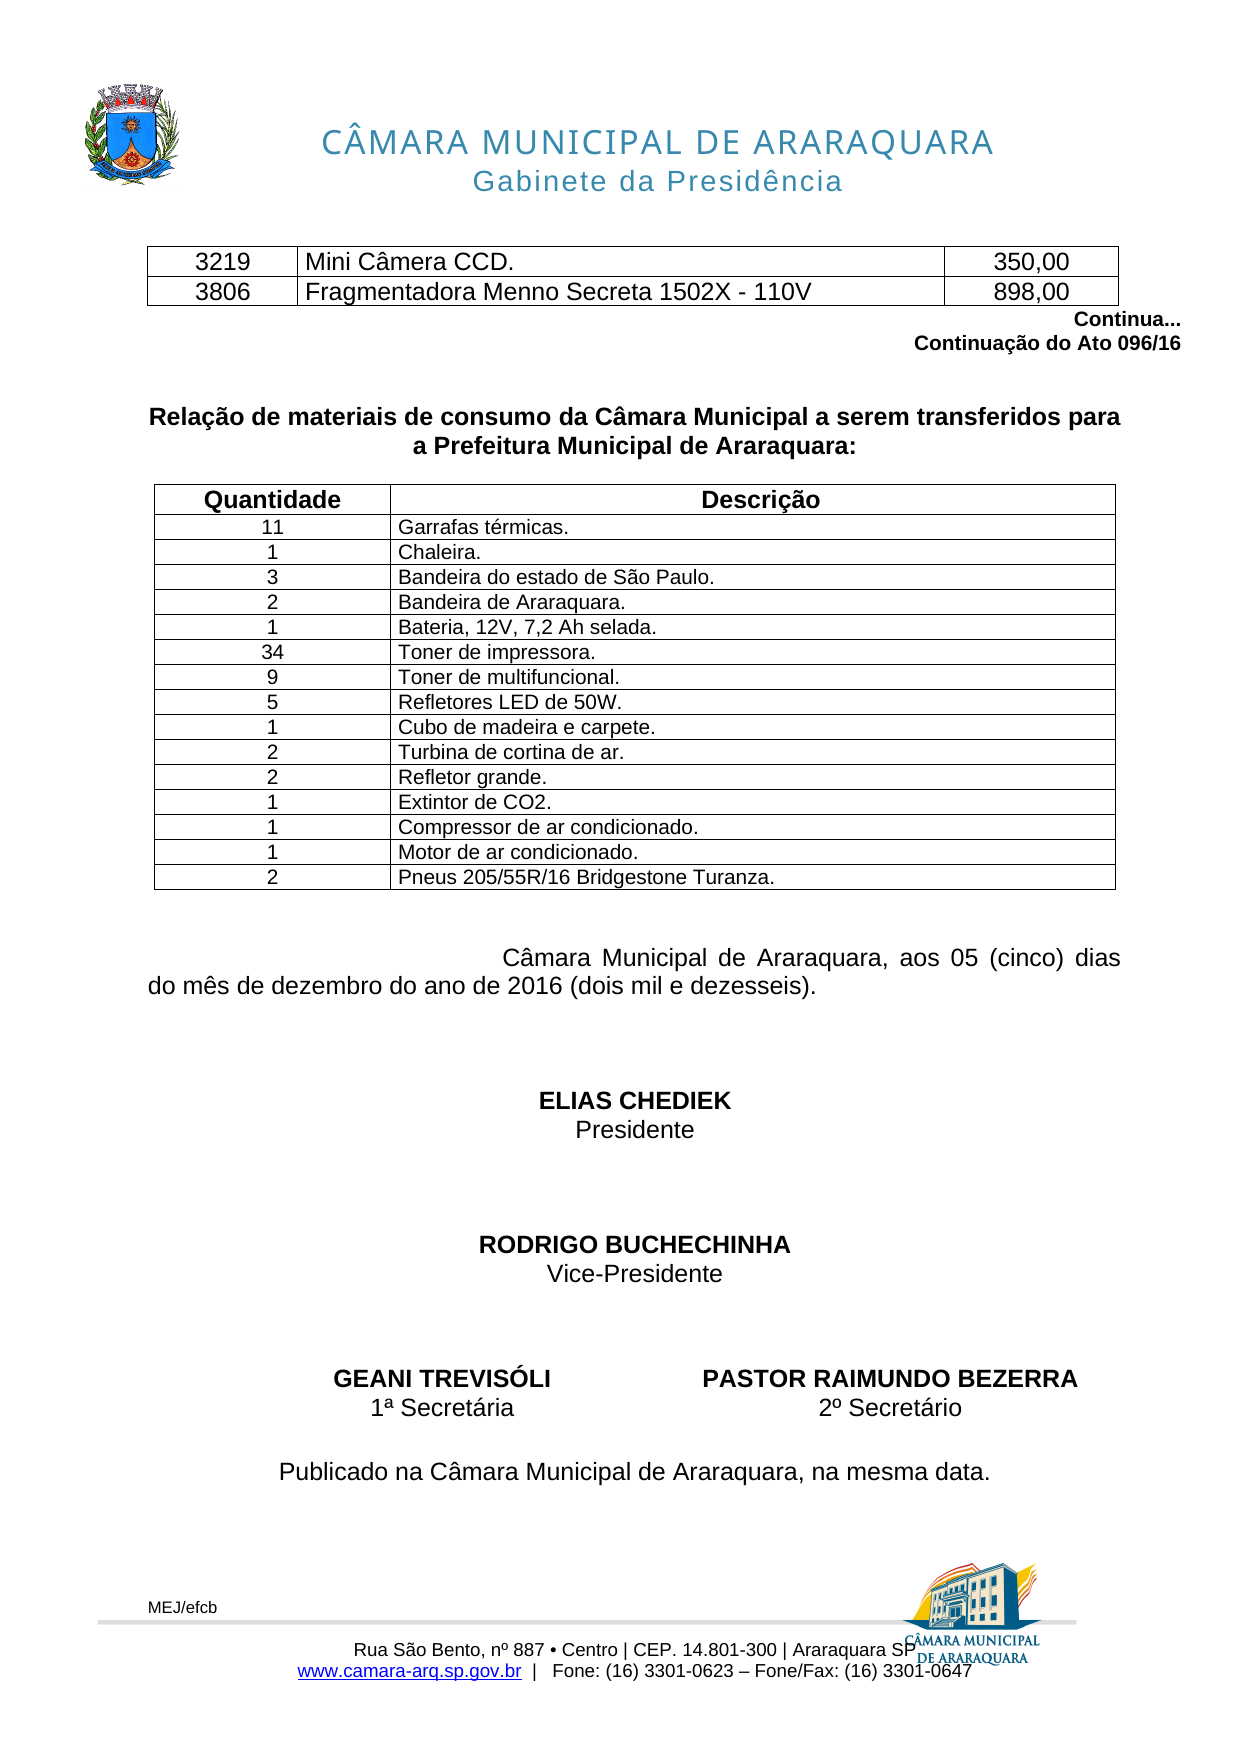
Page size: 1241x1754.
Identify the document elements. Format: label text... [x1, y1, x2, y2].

table_cell 1 [155, 790, 390, 814]
table_cell Bateria, 12V, 7,2 Ah selada. [391, 615, 1115, 639]
picture [81, 1557, 1090, 1674]
table_cell 9 [155, 665, 390, 689]
table_cell 1 [155, 615, 390, 639]
text Continuação do Ato 096/16 [148, 330, 1122, 354]
picture [932, 1665, 938, 1674]
table_header Descrição [391, 485, 1115, 514]
table_cell Garrafas térmicas. [391, 515, 1115, 539]
table_cell 898,00 [945, 277, 1118, 305]
table_cell Turbina de cortina de ar. [391, 740, 1115, 764]
table_cell 11 [155, 515, 390, 539]
table_cell Cubo de madeira e carpete. [391, 715, 1115, 739]
table_cell Extintor de CO2. [391, 790, 1115, 814]
table_cell 2 [155, 865, 390, 889]
table_cell 2 [155, 590, 390, 614]
text Publicado na Câmara Municipal de Araraquara, na mesma data. [148, 1457, 1122, 1485]
table_cell 350,00 [945, 247, 1118, 276]
table_cell 1 [155, 715, 390, 739]
table_cell 1 [155, 815, 390, 839]
picture [667, 1665, 673, 1674]
table_cell 5 [155, 690, 390, 714]
table_cell Bandeira do estado de São Paulo. [391, 565, 1115, 589]
table_header PASTOR RAIMUNDO BEZERRA 2º Secretário [666, 1364, 1114, 1422]
picture [694, 1665, 700, 1674]
table_cell 3 [155, 565, 390, 589]
text Relação de materiais de consumo da Câmara Municipal a serem transferidos para a Prefeitura Municipal de Araraquara: [148, 402, 1122, 460]
table_cell Toner de multifuncional. [391, 665, 1115, 689]
text RODRIGO BUCHECHINHA [148, 1230, 1122, 1259]
table_cell 3219 [148, 247, 297, 276]
table_cell 3806 [148, 277, 297, 305]
picture [905, 1665, 911, 1674]
text Câmara Municipal de Araraquara, aos 05 (cinco) dias do mês de dezembro do ano de 2016 (dois mil e dezesseis). [148, 942, 1122, 1000]
table_cell 1 [155, 540, 390, 564]
table_cell 2 [155, 740, 390, 764]
text Presidente [148, 1115, 1122, 1144]
table_cell 34 [155, 640, 390, 664]
table_header GEANI TREVISÓLI 1ª Secretária [218, 1364, 666, 1422]
table_cell 2 [155, 765, 390, 789]
table_cell 1 [155, 840, 390, 864]
table_cell Refletor grande. [391, 765, 1115, 789]
table_cell Toner de impressora. [391, 640, 1115, 664]
table_cell Chaleira. [391, 540, 1115, 564]
table_cell Bandeira de Araraquara. [391, 590, 1115, 614]
table_cell Fragmentadora Menno Secreta 1502X - 110V [298, 277, 944, 305]
table_cell Motor de ar condicionado. [391, 840, 1115, 864]
text Vice-Presidente [148, 1259, 1122, 1287]
table_cell Refletores LED de 50W. [391, 690, 1115, 714]
table_cell Mini Câmera CCD. [298, 247, 944, 276]
table_header Quantidade [155, 485, 390, 514]
text Continua... [148, 306, 1122, 330]
text ELIAS CHEDIEK [148, 1086, 1122, 1115]
picture [81, 76, 183, 191]
table_cell Compressor de ar condicionado. [391, 815, 1115, 839]
table_cell Pneus 205/55R/16 Bridgestone Turanza. [391, 865, 1115, 889]
